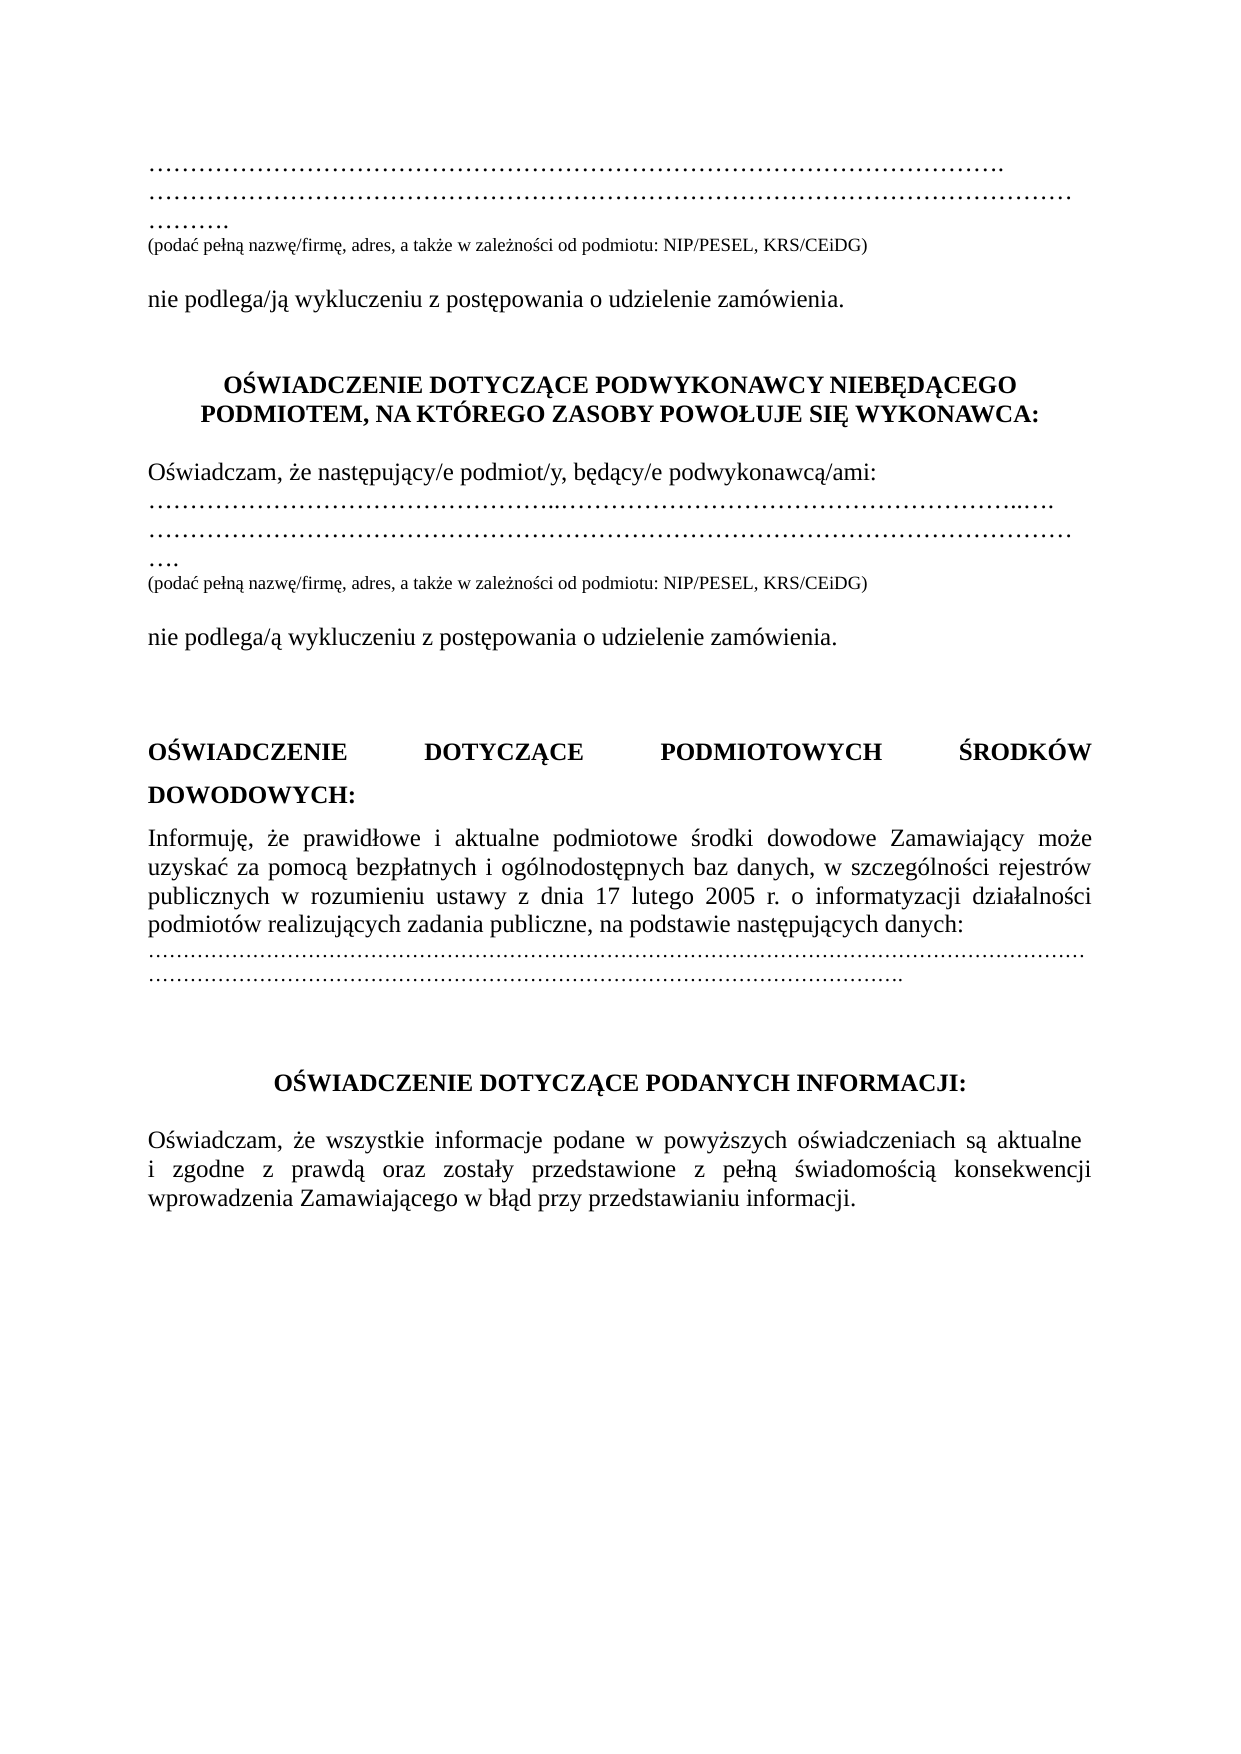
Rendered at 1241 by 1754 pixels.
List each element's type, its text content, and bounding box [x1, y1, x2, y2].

text OŚWIADCZENIE DOTYCZĄCE PODANYCH INFORMACJI: [148, 1068, 1093, 1097]
text …………………………………………..………………………………………………..….……………………………………………………………………………………………………. [148, 485, 1093, 572]
text Oświadczam, że wszystkie informacje podane w powyższych oświadczeniach są aktualne i zgodne z prawdą oraz zostały przedstawione z pełną świadomością konsekwencji wprowadzenia Zamawiającego w błąd przy przedstawianiu informacji. [148, 1125, 1093, 1212]
text nie podlega/ą wykluczeniu z postępowania o udzielenie zamówienia. [148, 622, 1093, 651]
text (podać pełną nazwę/firmę, adres, a także w zależności od podmiotu: NIP/PESEL, KRS/CEiDG) [148, 572, 1093, 593]
text Oświadczam, że następujący/e podmiot/y, będący/e podwykonawcą/ami: [148, 457, 1093, 485]
text OŚWIADCZENIE DOTYCZĄCE PODWYKONAWCY NIEBĘDĄCEGO PODMIOTEM, NA KTÓREGO ZASOBY POWOŁUJE SIĘ WYKONAWCA: [148, 370, 1093, 428]
text nie podlega/ją wykluczeniu z postępowania o udzielenie zamówienia. [148, 284, 1093, 313]
text OŚWIADCZENIE DOTYCZĄCE PODMIOTOWYCH ŚRODKÓW DOWODOWYCH: [148, 737, 1093, 809]
text ………………………………………………………………………………………….…………………………………………………………………………………………………………. [148, 148, 1093, 234]
text ………………………………………………………………………………………………………………………………………………………………………………………………………………………. [148, 938, 1093, 986]
text Informuję, że prawidłowe i aktualne podmiotowe środki dowodowe Zamawiający może uzyskać za pomocą bezpłatnych i ogólnodostępnych baz danych, w szczególności rejestrów publicznych w rozumieniu ustawy z dnia 17 lutego 2005 r. o informatyzacji działalności podmiotów realizujących zadania publiczne, na podstawie następujących danych: [148, 823, 1093, 938]
text (podać pełną nazwę/firmę, adres, a także w zależności od podmiotu: NIP/PESEL, KRS/CEiDG) [148, 234, 1093, 255]
